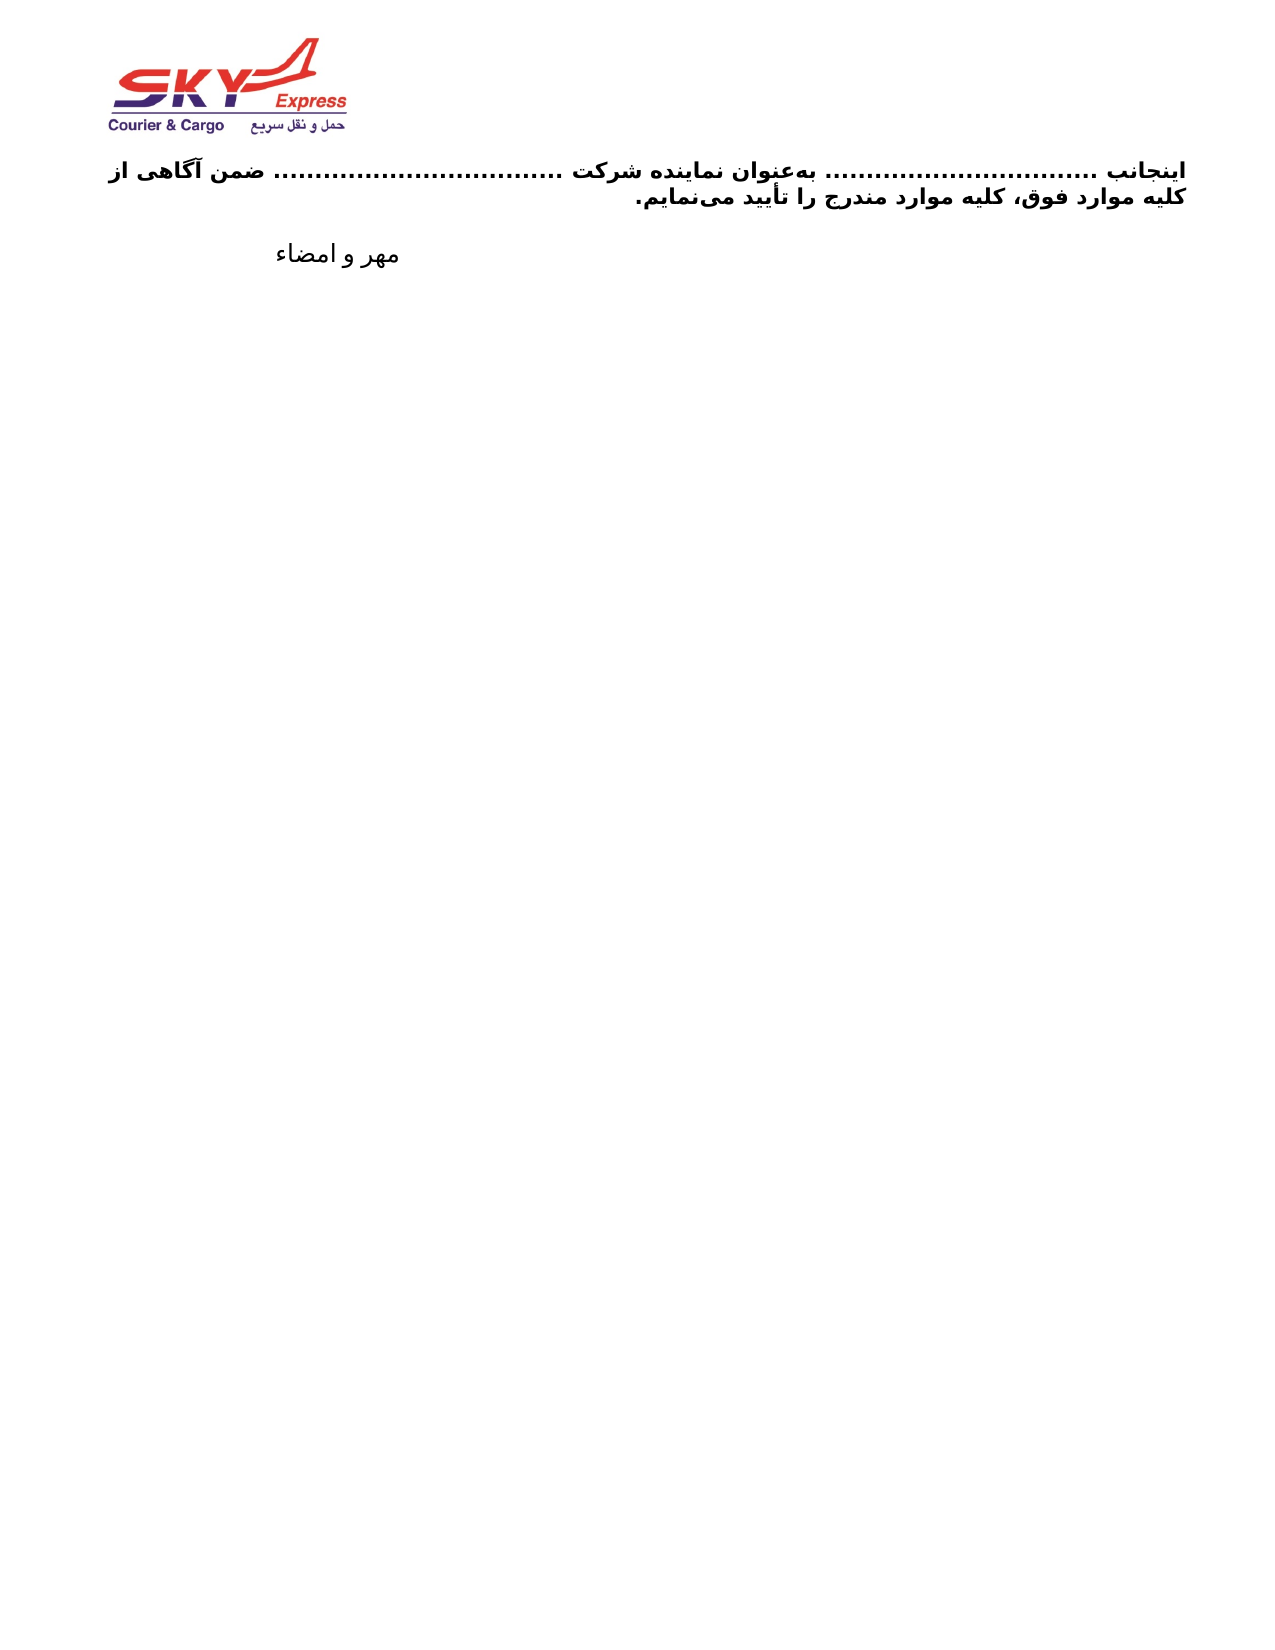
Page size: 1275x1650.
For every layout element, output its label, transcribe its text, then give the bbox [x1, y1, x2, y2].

text ................................. ................................... [89, 158, 1186, 209]
picture [88, 23, 371, 153]
